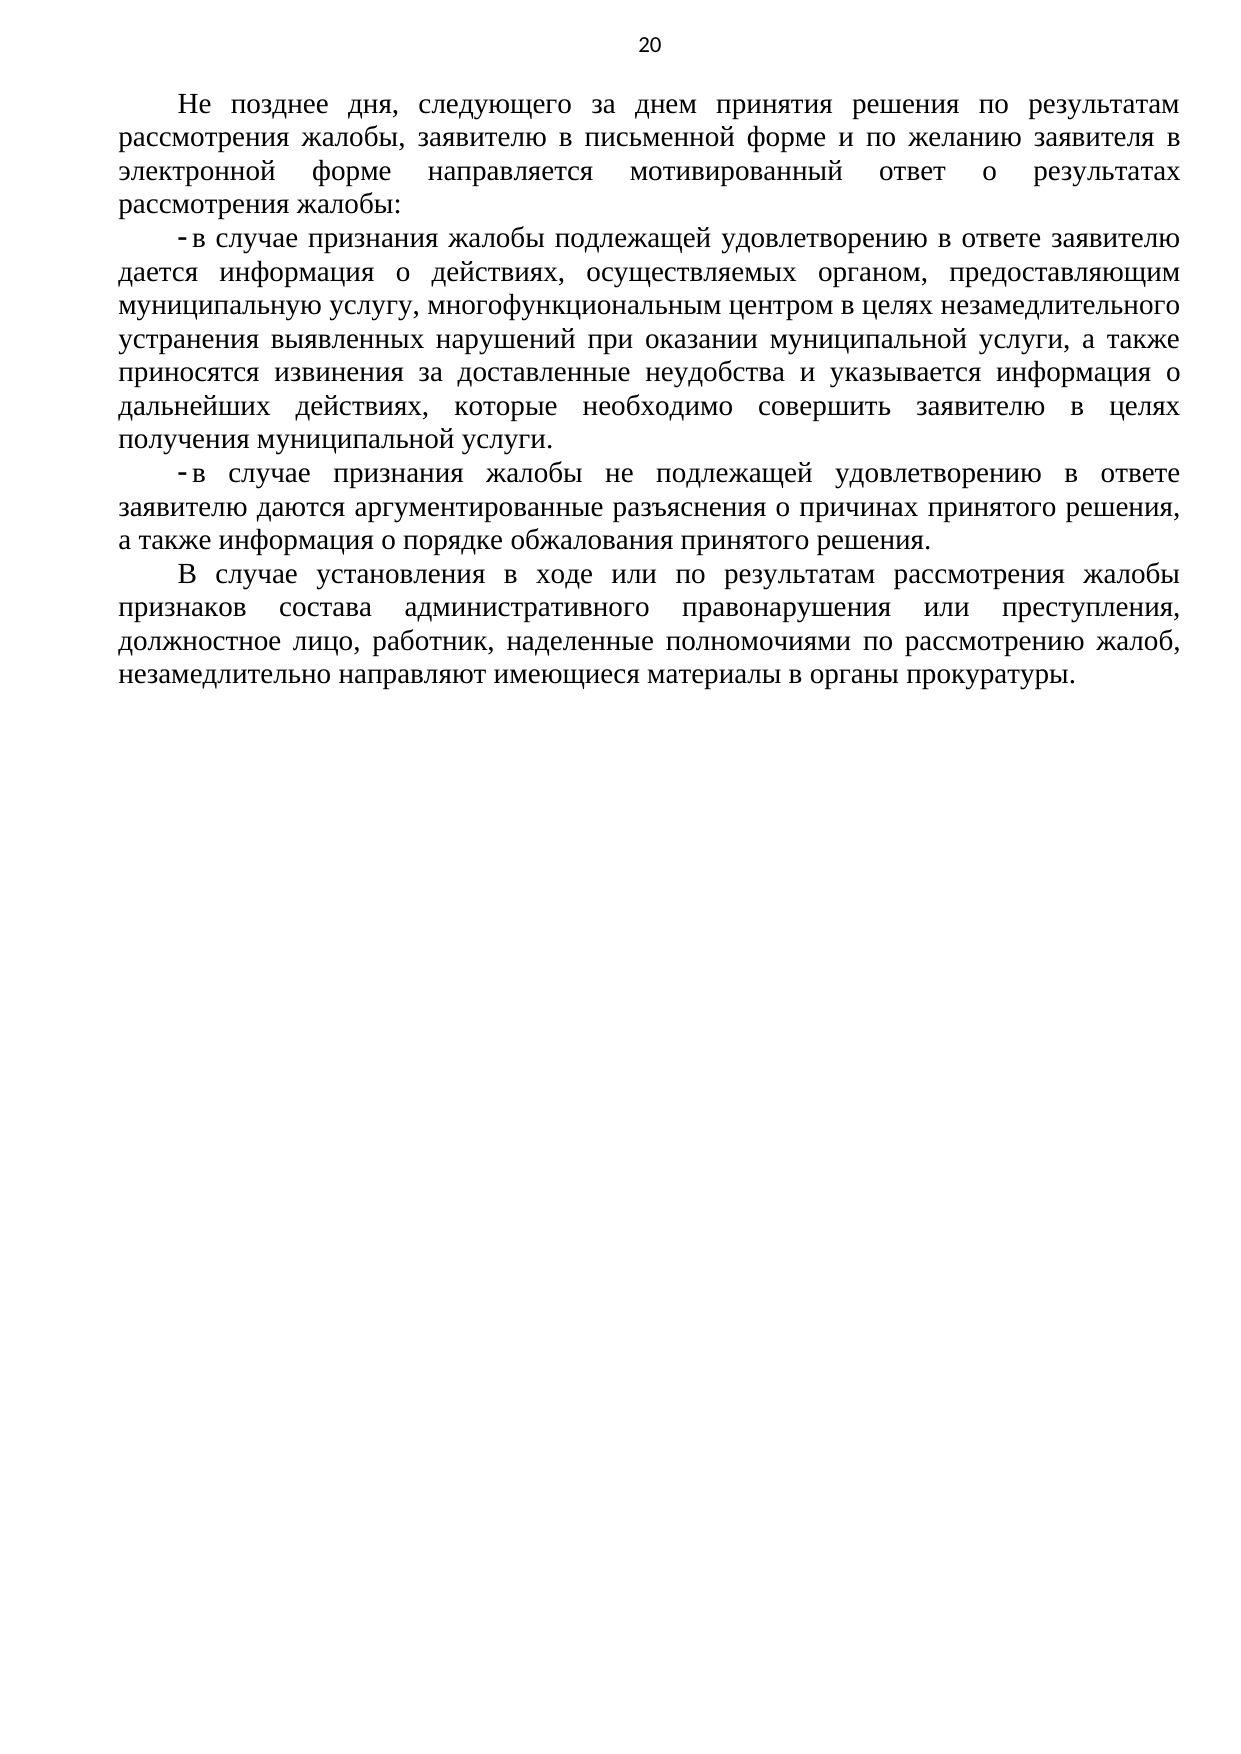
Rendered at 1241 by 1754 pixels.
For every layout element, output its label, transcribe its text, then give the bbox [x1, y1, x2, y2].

text В случае установления в ходе или по результатам рассмотрения жалобы признаков состава административного правонарушения или преступления, должностное лицо, работник, наделенные полномочиями по рассмотрению жалоб, незамедлительно направляют имеющиеся материалы в органы прокуратуры. [118, 556, 1181, 690]
list в случае признания жалобы не подлежащей удовлетворению в ответе заявителю даются аргументированные разъяснения о причинах принятого решения, а также информация о порядке обжалования принятого решения. [118, 455, 1181, 556]
text Не позднее дня, следующего за днем принятия решения по результатам рассмотрения жалобы, заявителю в письменной форме и по желанию заявителя в электронной форме направляется мотивированный ответ о результатах рассмотрения жалобы: [118, 86, 1181, 220]
list в случае признания жалобы подлежащей удовлетворению в ответе заявителю дается информация о действиях, осуществляемых органом, предоставляющим муниципальную услугу, многофункциональным центром в целях незамедлительного устранения выявленных нарушений при оказании муниципальной услуги, а также приносятся извинения за доставленные неудобства и указывается информация о дальнейших действиях, которые необходимо совершить заявителю в целях получения муниципальной услуги. [118, 220, 1181, 455]
